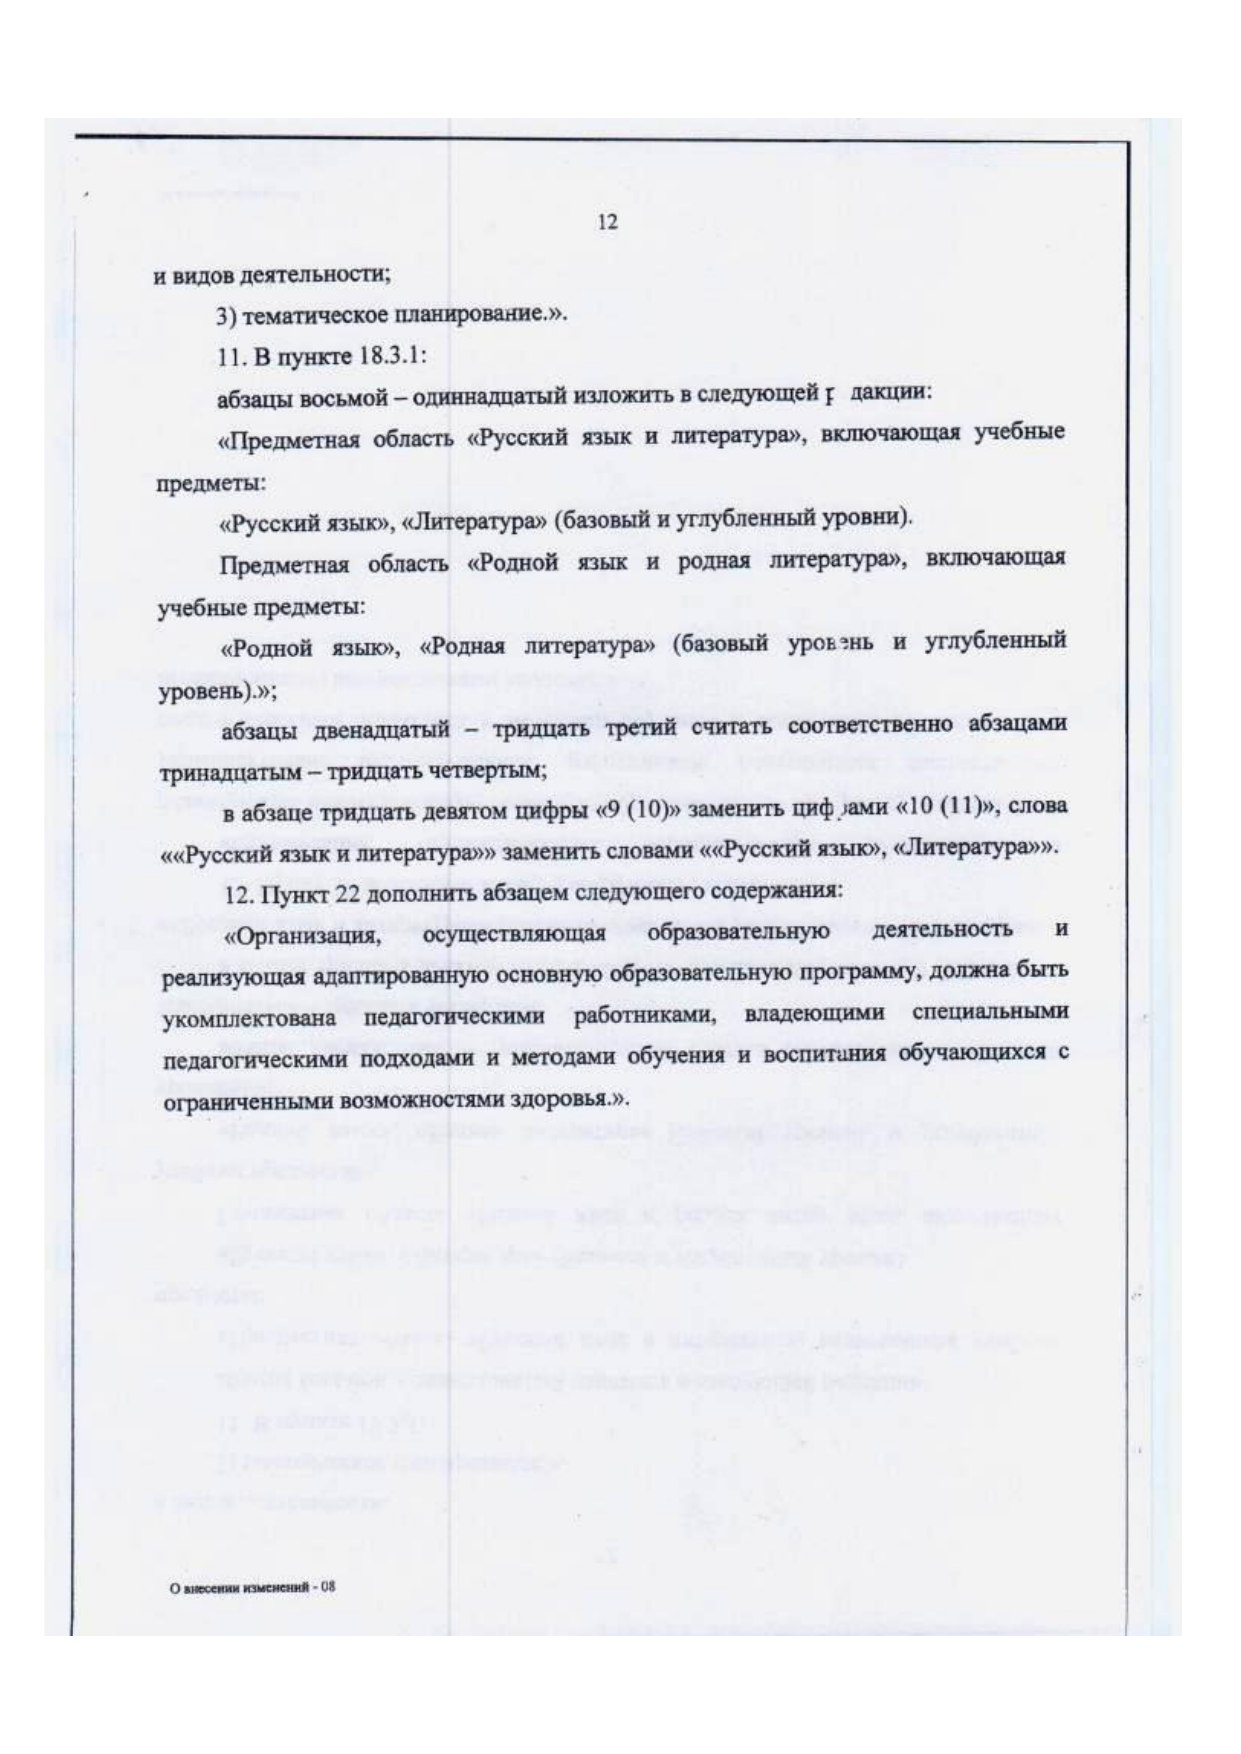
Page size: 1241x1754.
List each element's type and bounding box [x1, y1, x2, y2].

picture [44, 118, 1182, 1636]
